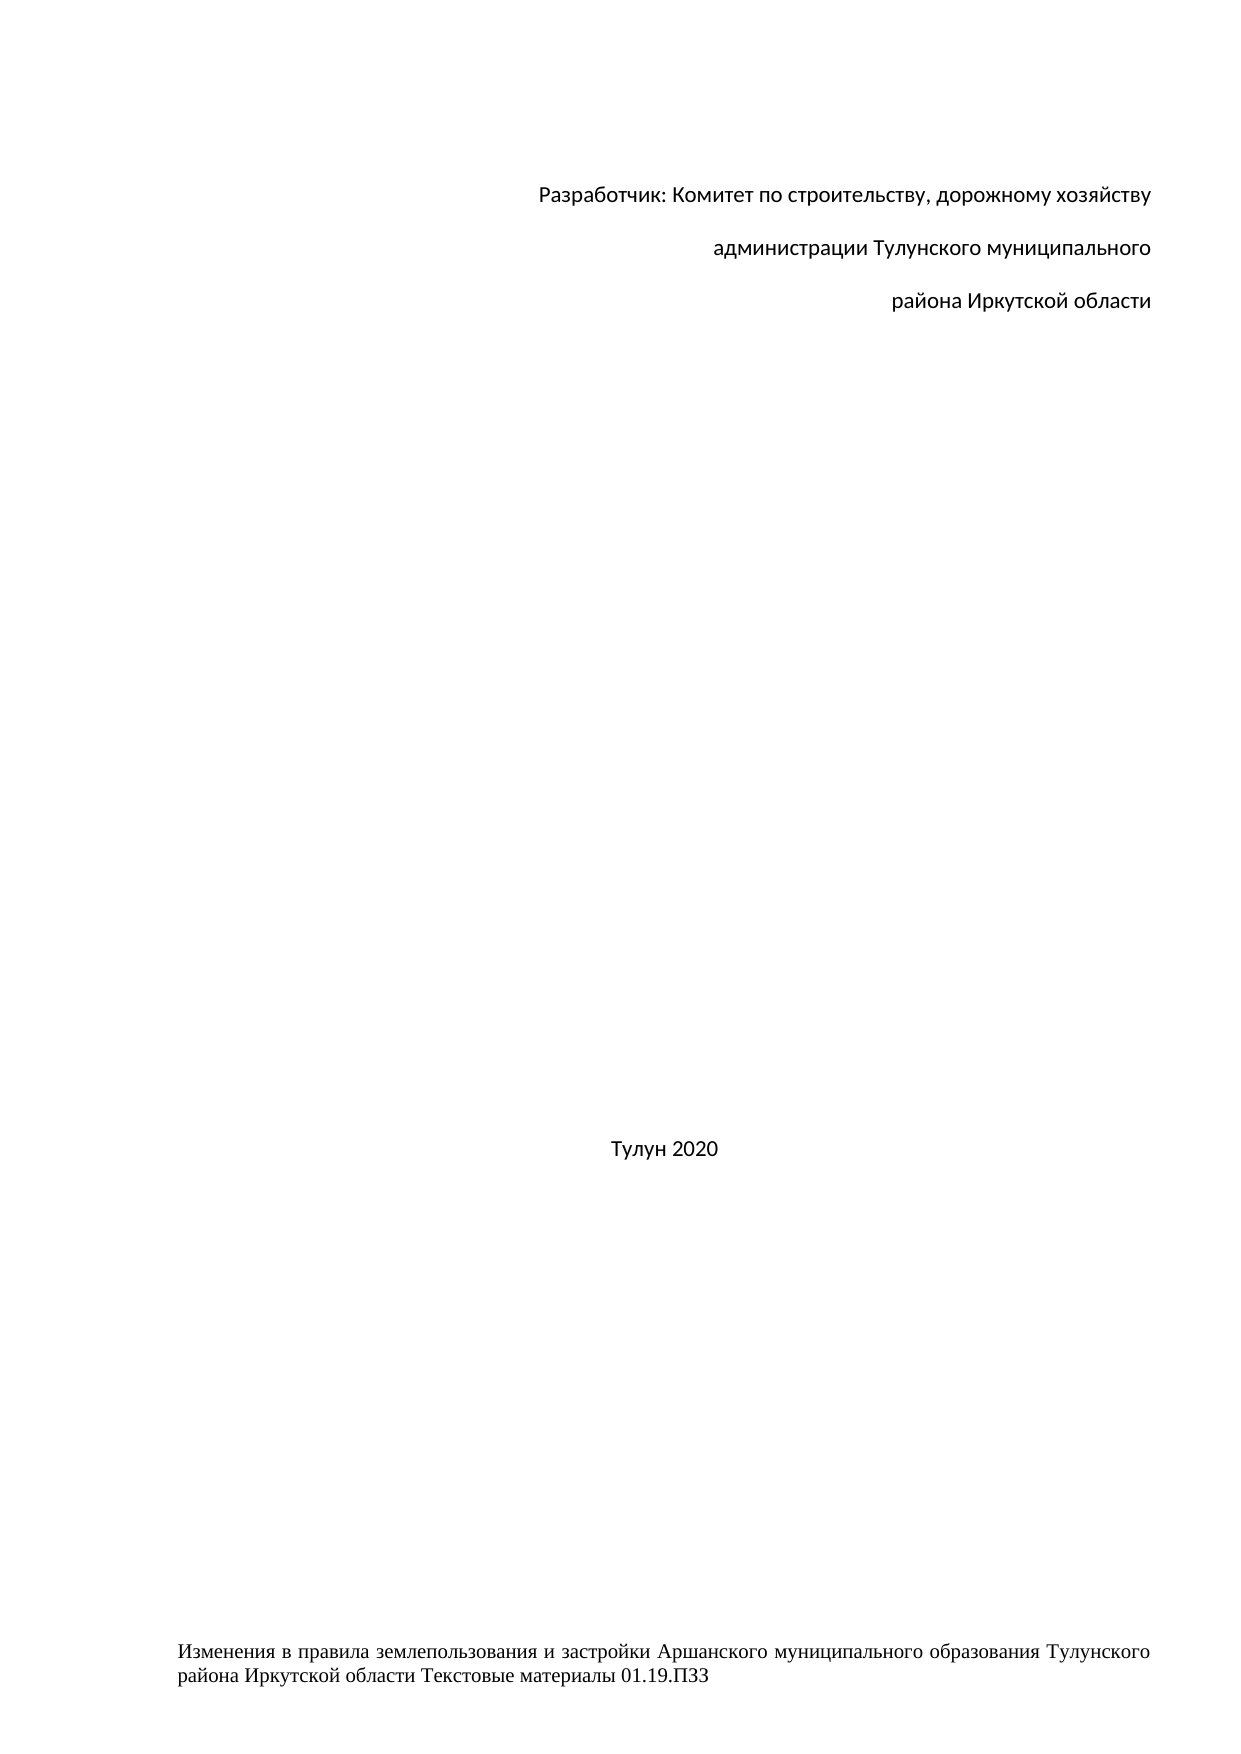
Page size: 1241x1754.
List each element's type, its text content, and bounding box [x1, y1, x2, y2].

text Разработчик: Комитет по строительству, дорожному хозяйству [177, 180, 1152, 208]
text Тулун 2020 [177, 1134, 1152, 1162]
text администрации Тулунского муниципального [177, 233, 1152, 261]
text района Иркутской области [177, 286, 1152, 314]
